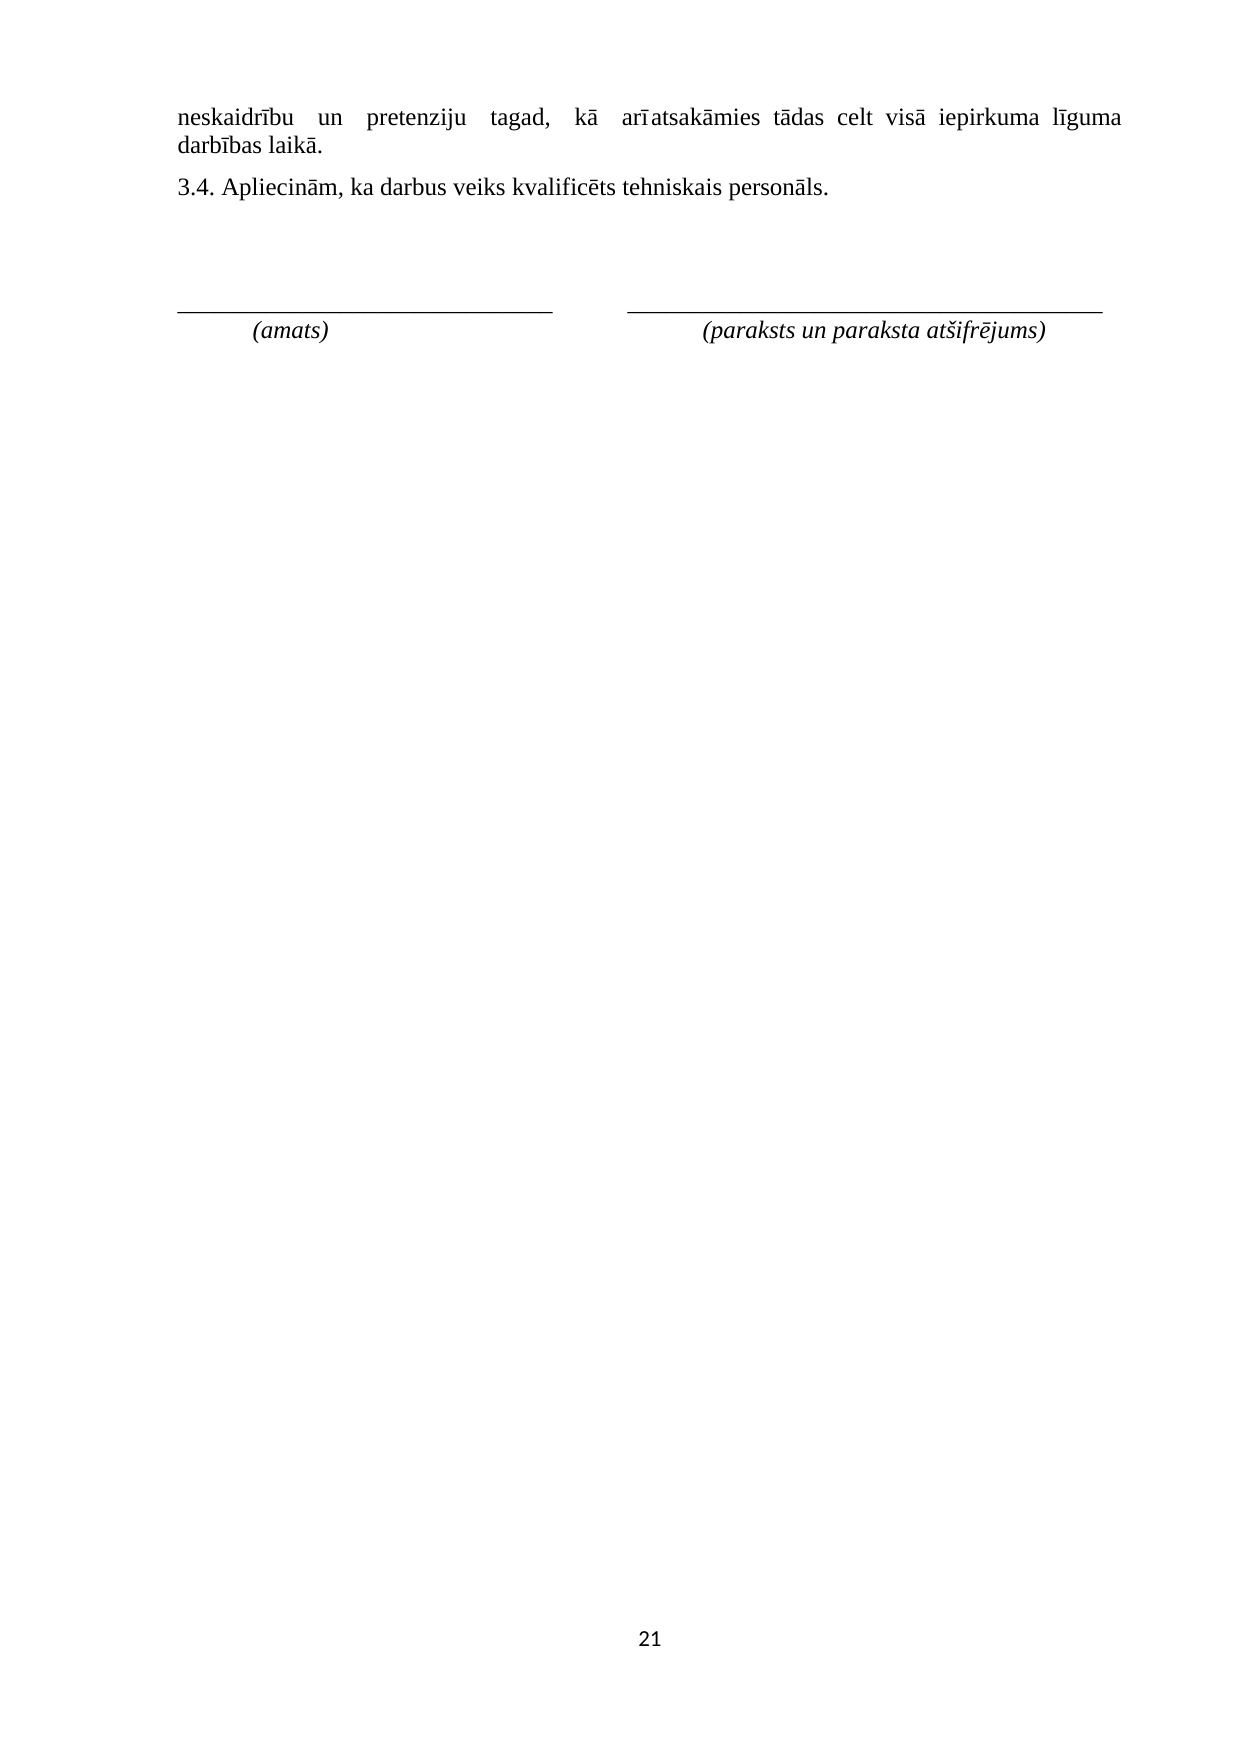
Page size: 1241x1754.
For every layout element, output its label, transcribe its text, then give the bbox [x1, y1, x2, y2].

text ______________________________ ______________________________________ [177, 287, 1122, 316]
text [177, 102, 1122, 159]
text (amats) (paraksts un paraksta atšifrējums) [177, 316, 1122, 344]
text 3.4. Apliecinām, ka darbus veiks kvalificēts tehniskais personāls. [177, 172, 1122, 201]
